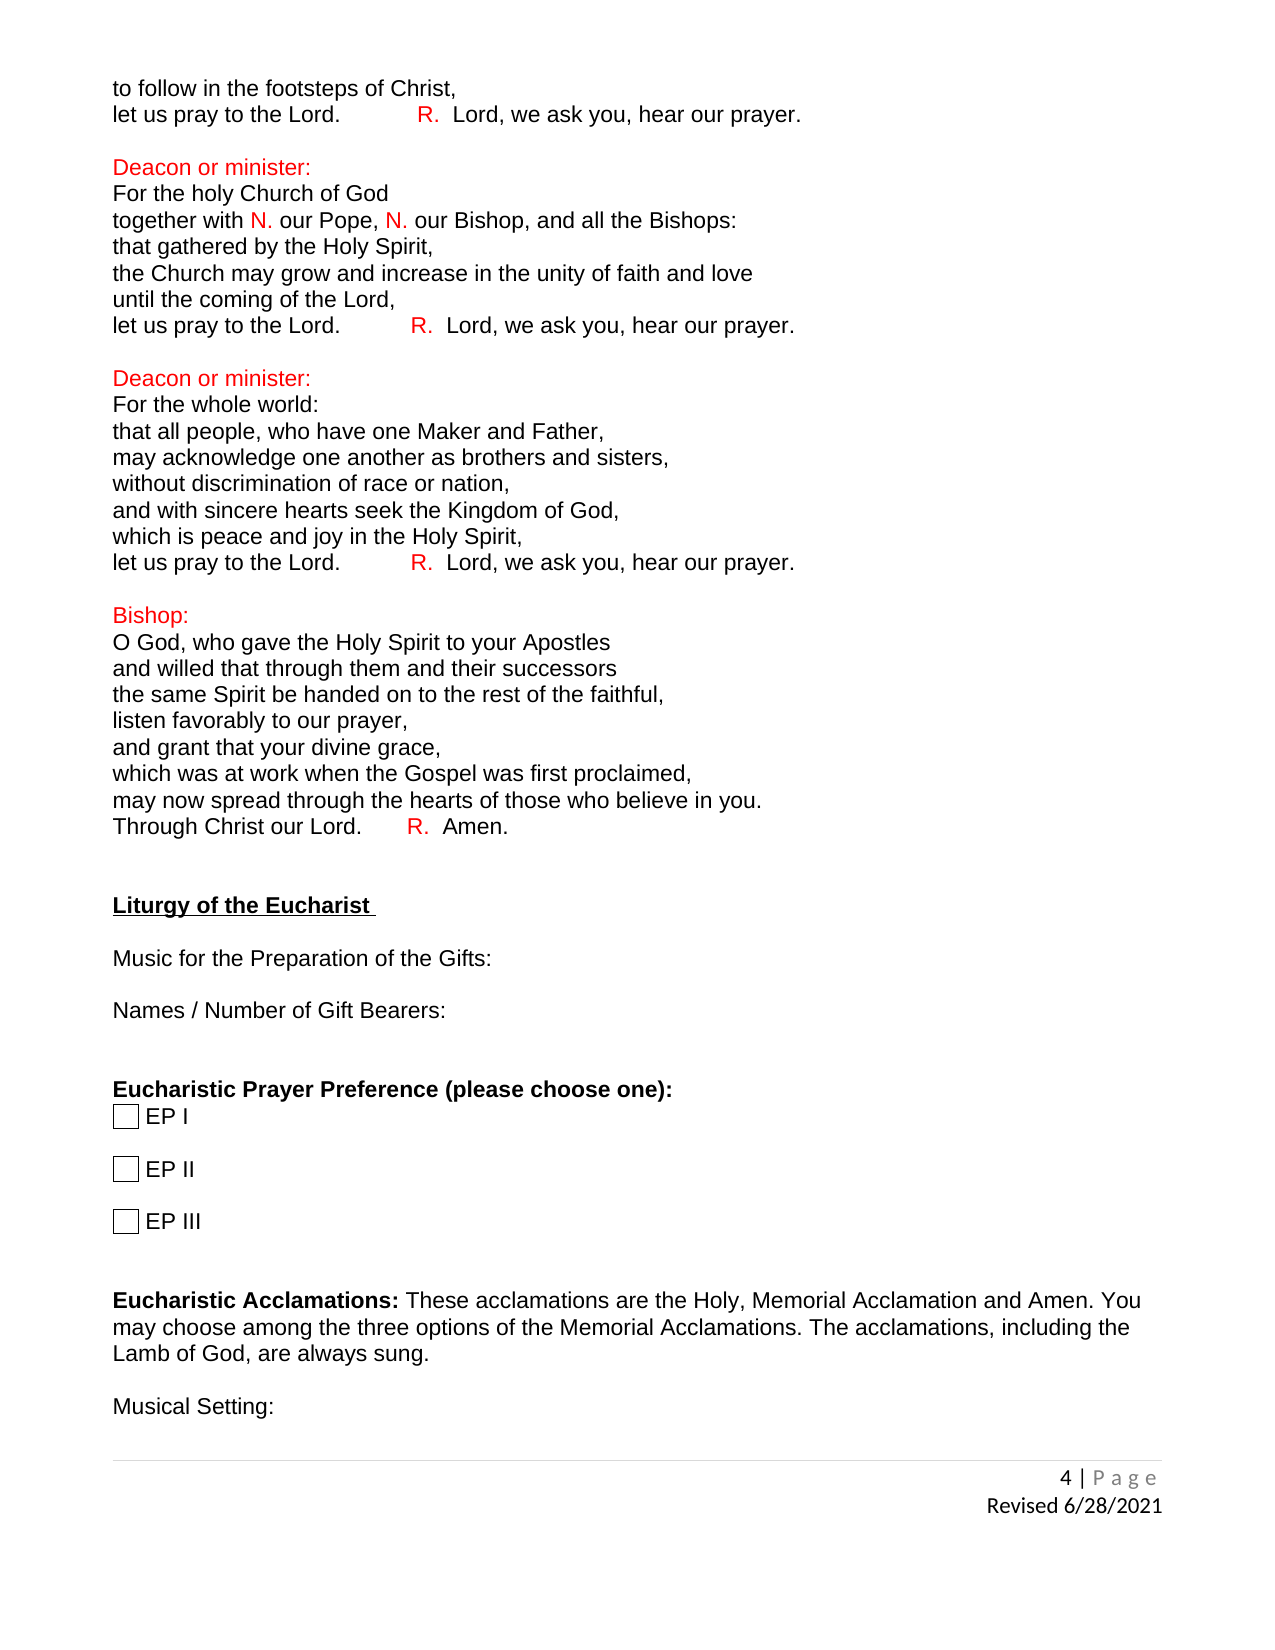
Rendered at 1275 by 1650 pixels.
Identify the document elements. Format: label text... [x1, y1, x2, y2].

text EP I [112, 1103, 1162, 1129]
text the same Spirit be handed on to the rest of the faithful, [112, 681, 1162, 707]
text that gathered by the Holy Spirit, [112, 233, 1162, 259]
text Deacon or minister: [112, 365, 1162, 391]
text Through Christ our Lord. R. Amen. [112, 813, 1162, 839]
text EP II [114, 1157, 138, 1181]
text Music for the Preparation of the Gifts: [112, 945, 1162, 971]
text that all people, who have one Maker and Father, [112, 418, 1162, 444]
text let us pray to the Lord. R. Lord, we ask you, hear our prayer. [112, 312, 1162, 338]
text to follow in the footsteps of Christ, [112, 75, 1162, 101]
text and grant that your divine grace, [112, 734, 1162, 760]
text until the coming of the Lord, [112, 286, 1162, 312]
text and with sincere hearts seek the Kingdom of God, [112, 497, 1162, 523]
text which was at work when the Gospel was first proclaimed, [112, 760, 1162, 787]
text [112, 101, 1162, 128]
text Deacon or minister: [112, 154, 1162, 180]
text For the holy Church of God [112, 180, 1162, 207]
text Eucharistic Prayer Preference (please choose one): [112, 1076, 1162, 1103]
text Liturgy of the Eucharist [112, 892, 1162, 918]
text O God, who gave the Holy Spirit to your Apostles [112, 628, 1162, 655]
text For the whole world: [112, 391, 1162, 418]
text Eucharistic Acclamations: These acclamations are the Holy, Memorial Acclamation and Amen. You may choose among the three options of the Memorial Acclamations. The acclamations, including the Lamb of God, are always sung. [112, 1287, 1162, 1366]
text Musical Setting: [112, 1393, 1162, 1419]
text may now spread through the hearts of those who believe in you. [112, 787, 1162, 813]
text and willed that through them and their successors [112, 655, 1162, 681]
text together with N. our Pope, N. our Bishop, and all the Bishops: [112, 207, 1162, 233]
text EP II [139, 1156, 1162, 1182]
text which is peace and joy in the Holy Spirit, [112, 523, 1162, 549]
text may acknowledge one another as brothers and sisters, [112, 444, 1162, 470]
text listen favorably to our prayer, [112, 707, 1162, 734]
text without discrimination of race or nation, [112, 470, 1162, 497]
text the Church may grow and increase in the unity of faith and love [112, 259, 1162, 286]
text EP III [112, 1208, 1162, 1234]
text Bishop: [112, 602, 1162, 628]
text let us pray to the Lord. R. Lord, we ask you, hear our prayer. [112, 549, 1162, 576]
text Names / Number of Gift Bearers: [112, 997, 1162, 1024]
